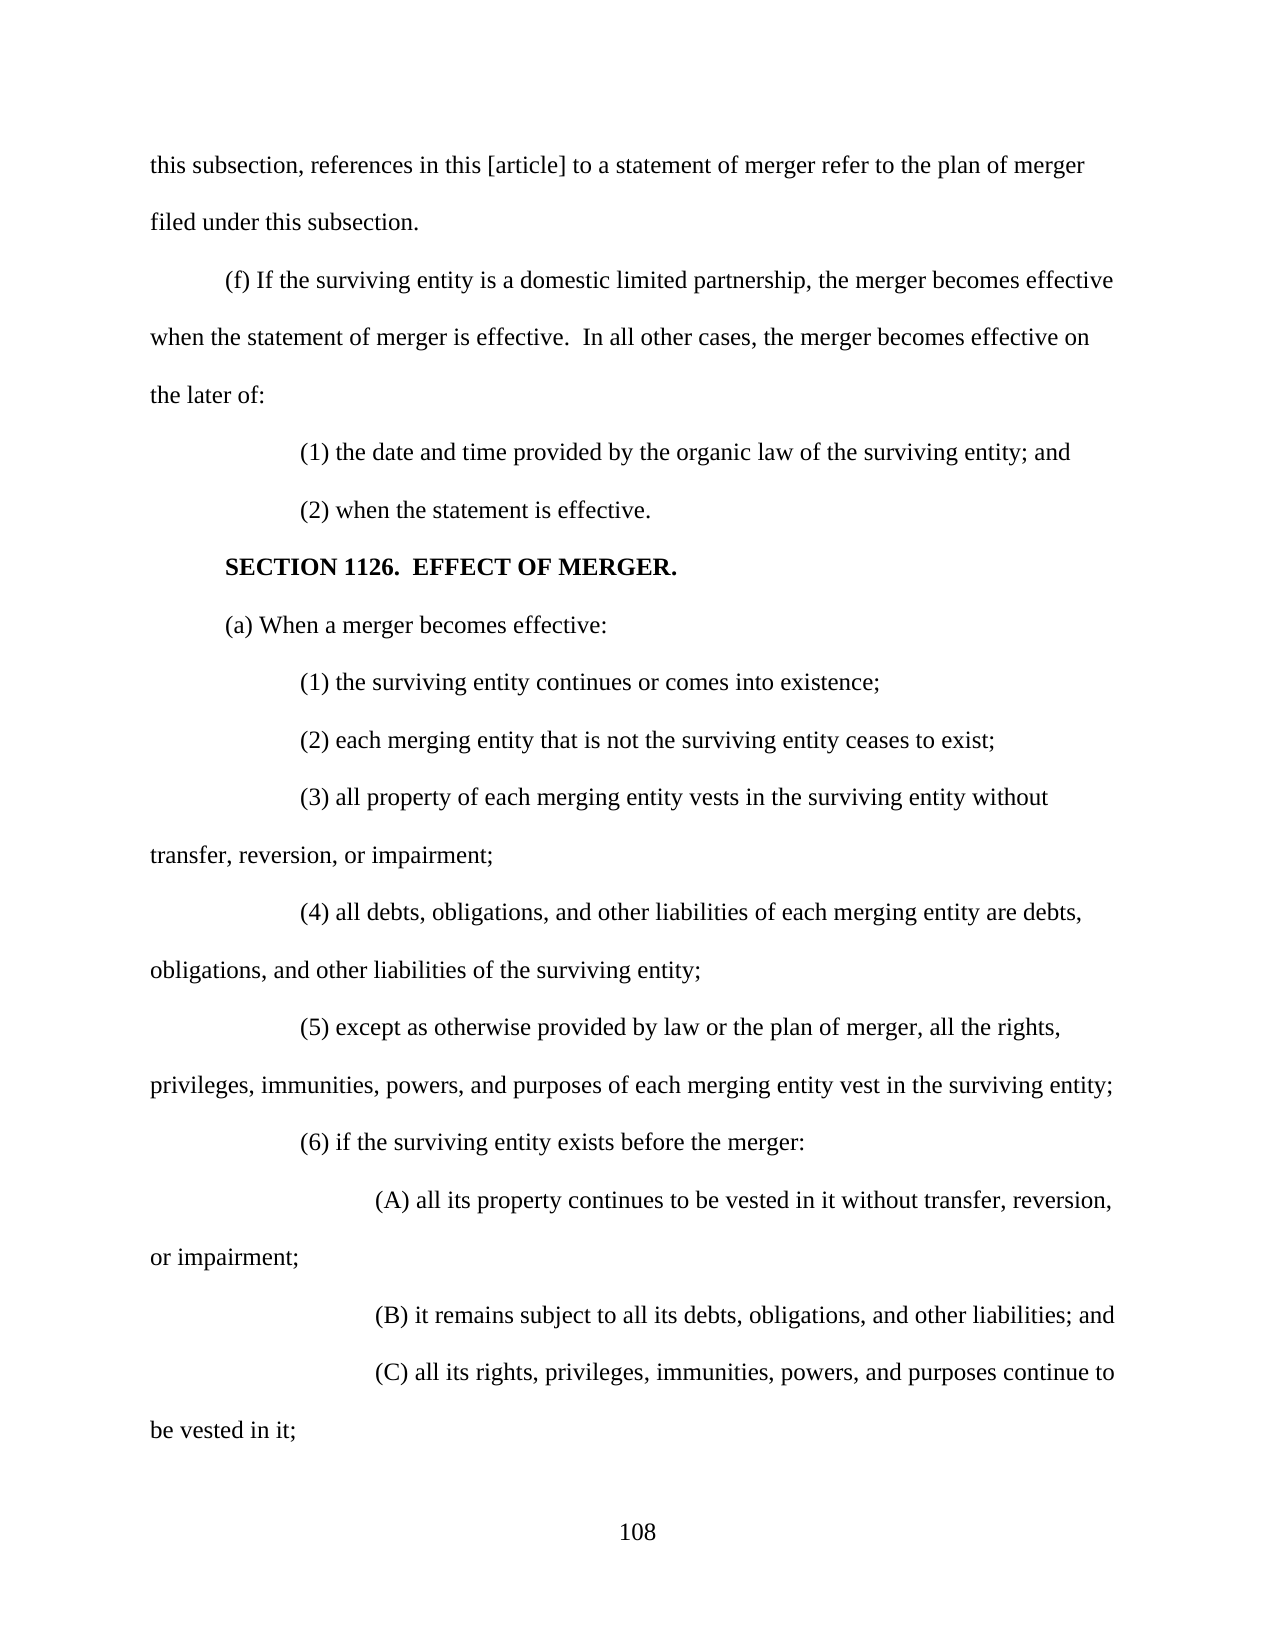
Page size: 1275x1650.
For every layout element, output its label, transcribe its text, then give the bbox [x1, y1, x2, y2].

subtitle SECTION 1126. EFFECT OF MERGER. [150, 552, 1125, 581]
text (2) when the statement is effective. [150, 495, 1125, 524]
text (4) all debts, obligations, and other liabilities of each merging entity are debts, obligations, and other liabilities of the surviving entity; [150, 897, 1125, 984]
text (a) When a merger becomes effective: [150, 610, 1125, 639]
text (2) each merging entity that is not the surviving entity ceases to exist; [150, 725, 1125, 754]
text (B) it remains subject to all its debts, obligations, and other liabilities; and [150, 1300, 1125, 1329]
text (f) If the surviving entity is a domestic limited partnership, the merger becomes effective when the statement of merger is effective. In all other cases, the merger becomes effective on the later of: [150, 265, 1125, 409]
text (1) the date and time provided by the organic law of the surviving entity; and [150, 437, 1125, 466]
text (5) except as otherwise provided by law or the plan of merger, all the rights, privileges, immunities, powers, and purposes of each merging entity vest in the surviving entity; [150, 1012, 1125, 1099]
text (A) all its property continues to be vested in it without transfer, reversion, or impairment; [150, 1185, 1125, 1271]
text (1) the surviving entity continues or comes into existence; [150, 667, 1125, 696]
text (C) all its rights, privileges, immunities, powers, and purposes continue to be vested in it; [150, 1357, 1125, 1444]
text (3) all property of each merging entity vests in the surviving entity without transfer, reversion, or impairment; [150, 782, 1125, 869]
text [150, 150, 1125, 236]
text (6) if the surviving entity exists before the merger: [150, 1127, 1125, 1156]
